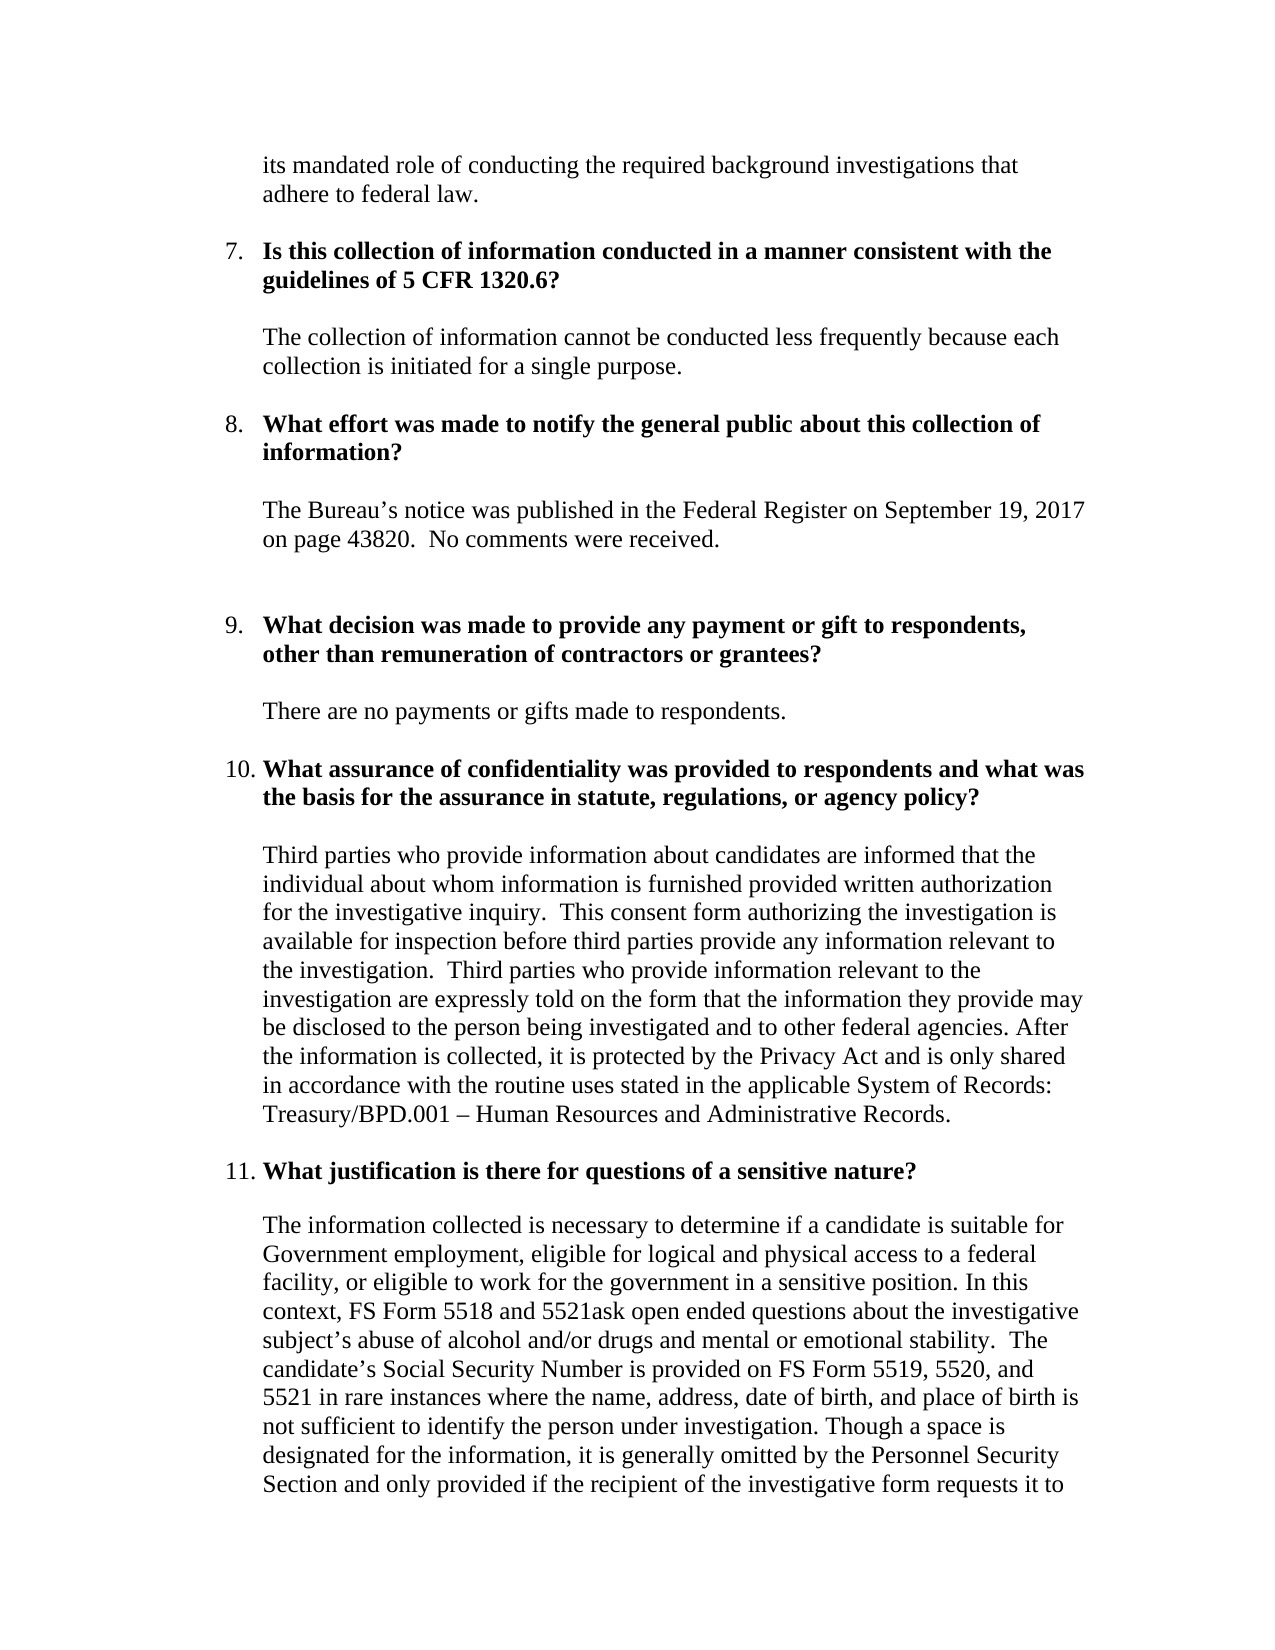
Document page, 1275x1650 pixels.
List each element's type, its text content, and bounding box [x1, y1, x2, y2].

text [262, 1210, 1087, 1497]
list Is this collection of information conducted in a manner consistent with the guidelines of 5 CFR 1320.6? [225, 236, 1087, 294]
text There are no payments or gifts made to respondents. [187, 696, 1087, 725]
text The collection of information cannot be conducted less frequently because each collection is initiated for a single purpose. [262, 322, 1087, 380]
list What assurance of confidentiality was provided to respondents and what was the basis for the assurance in statute, regulations, or agency policy? [225, 754, 1087, 811]
list What justification is there for questions of a sensitive nature? [225, 1156, 1087, 1185]
text Third parties who provide information about candidates are informed that the individual about whom information is furnished provided written authorization for the investigative inquiry. This consent form authorizing the investigation is available for inspection before third parties provide any information relevant to the investigation. Third parties who provide information relevant to the investigation are expressly told on the form that the information they provide may be disclosed to the person being investigated and to other federal agencies. After the information is collected, it is protected by the Privacy Act and is only shared in accordance with the routine uses stated in the applicable System of Records: Treasury/BPD.001 – Human Resources and Administrative Records. [262, 840, 1087, 1127]
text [262, 150, 1087, 207]
list What effort was made to notify the general public about this collection of information? [225, 409, 1087, 466]
text The Bureau’s notice was published in the Federal Register on September 19, 2017 on page 43820. No comments were received. [262, 495, 1087, 552]
list What decision was made to provide any payment or gift to respondents, other than remuneration of contractors or grantees? [225, 610, 1087, 667]
